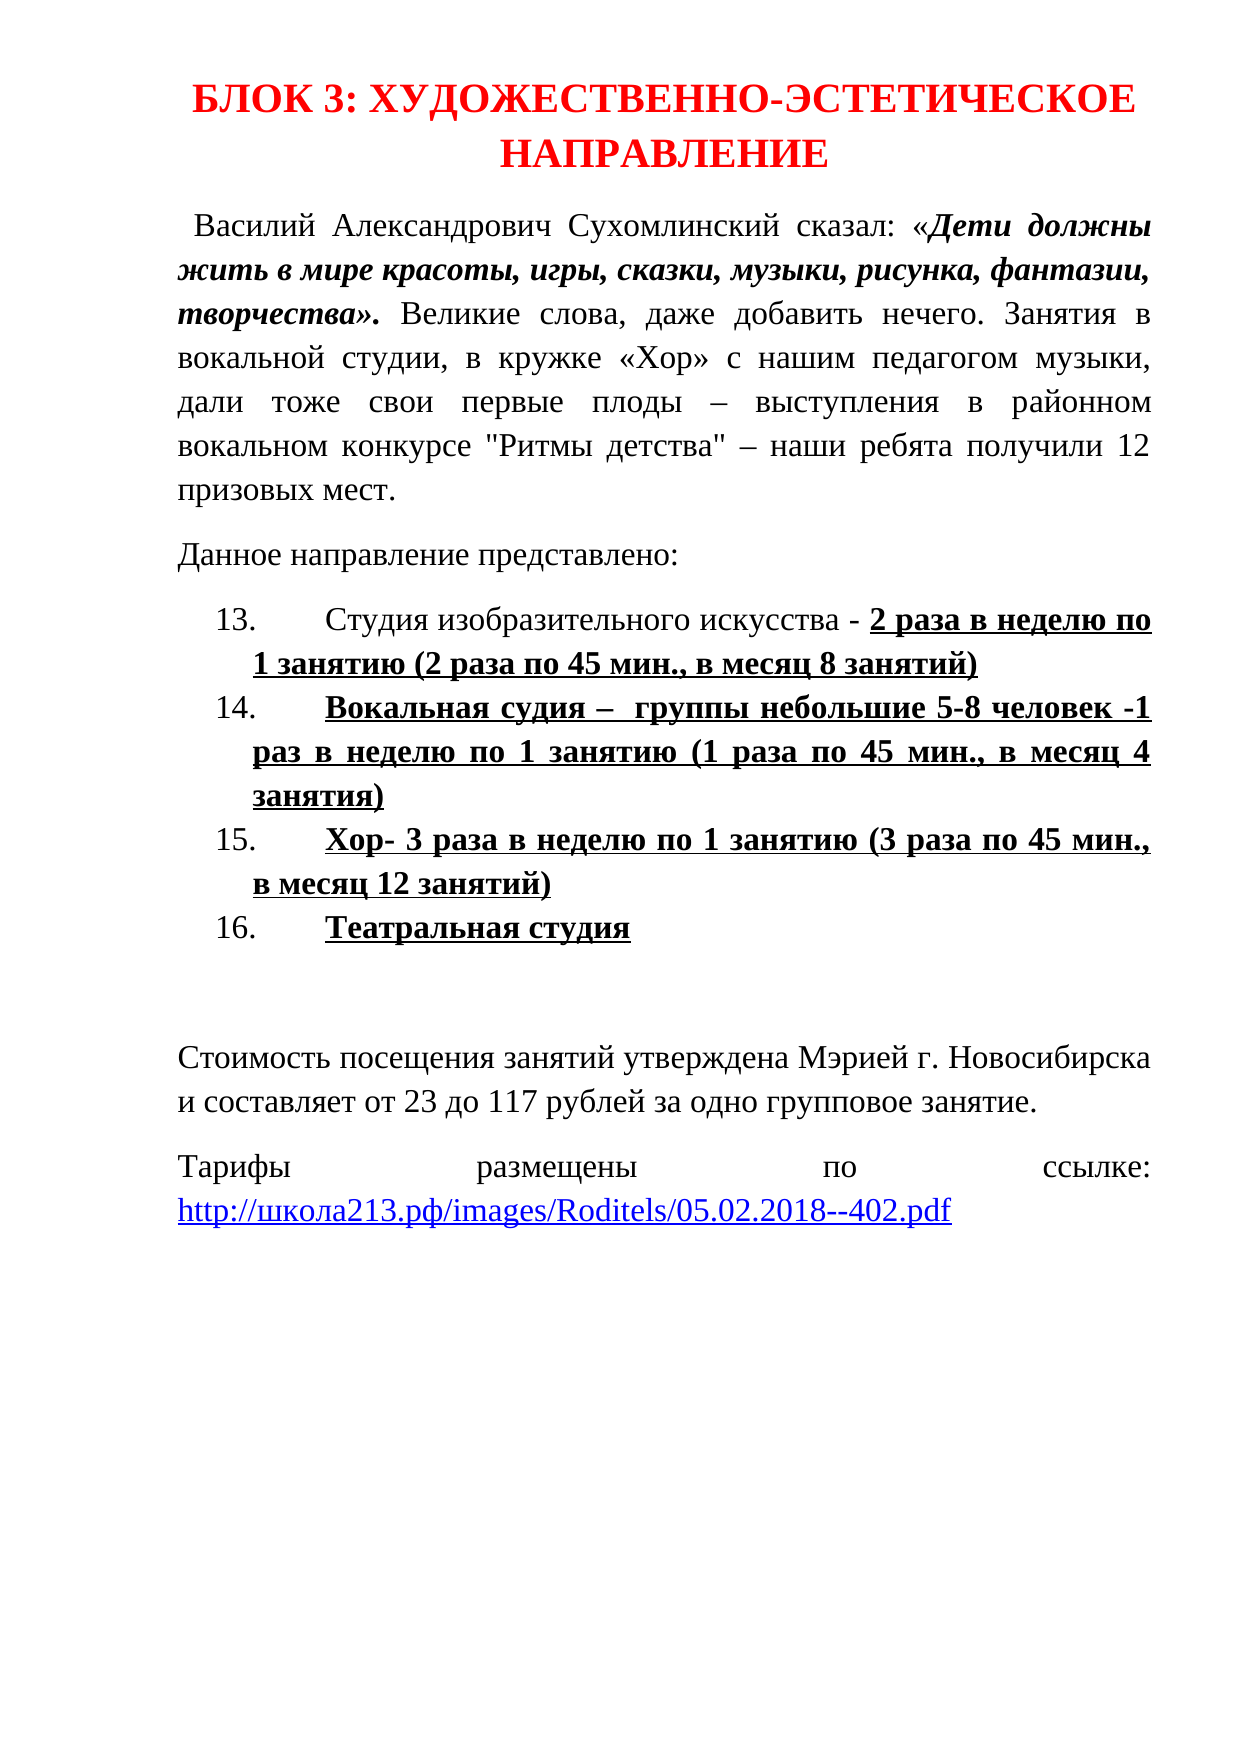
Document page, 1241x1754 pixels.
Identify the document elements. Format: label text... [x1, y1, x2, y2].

list Театральная студия [215, 907, 1152, 946]
text Стоимость посещения занятий утверждена Мэрией г. Новосибирска и составляет от 23 до 117 рублей за одно групповое занятие. [177, 1037, 1152, 1120]
list Студия изобразительного искусства - 2 раза в неделю по 1 занятию (2 раза по 45 мин., в месяц 8 занятий) [215, 599, 1152, 681]
text БЛОК 3: ХУДОЖЕСТВЕННО-ЭСТЕТИЧЕСКОЕ НАПРАВЛЕНИЕ [177, 74, 1152, 177]
text Данное направление представлено: [177, 534, 1152, 572]
text Василий Александрович Сухомлинский сказал: «Дети должны жить в мире красоты, игры, сказки, музыки, рисунка, фантазии, творчества». Великие слова, даже добавить нечего. Занятия в вокальной студии, в кружке «Хор» с нашим педагогом музыки, дали тоже свои первые плоды – выступления в районном вокальном конкурсе "Ритмы детства" – наши ребята получили 12 призовых мест. [177, 205, 1152, 508]
list Хор- 3 раза в неделю по 1 занятию (3 раза по 45 мин., в месяц 12 занятий) [215, 819, 1152, 902]
text Тарифы размещены по ссылке: http://школа213.рф/images/Roditels/05.02.2018--402.pdf [177, 1146, 1152, 1229]
list Вокальная судия – группы небольшие 5-8 человек -1 раз в неделю по 1 занятию (1 раза по 45 мин., в месяц 4 занятия) [215, 687, 1152, 814]
